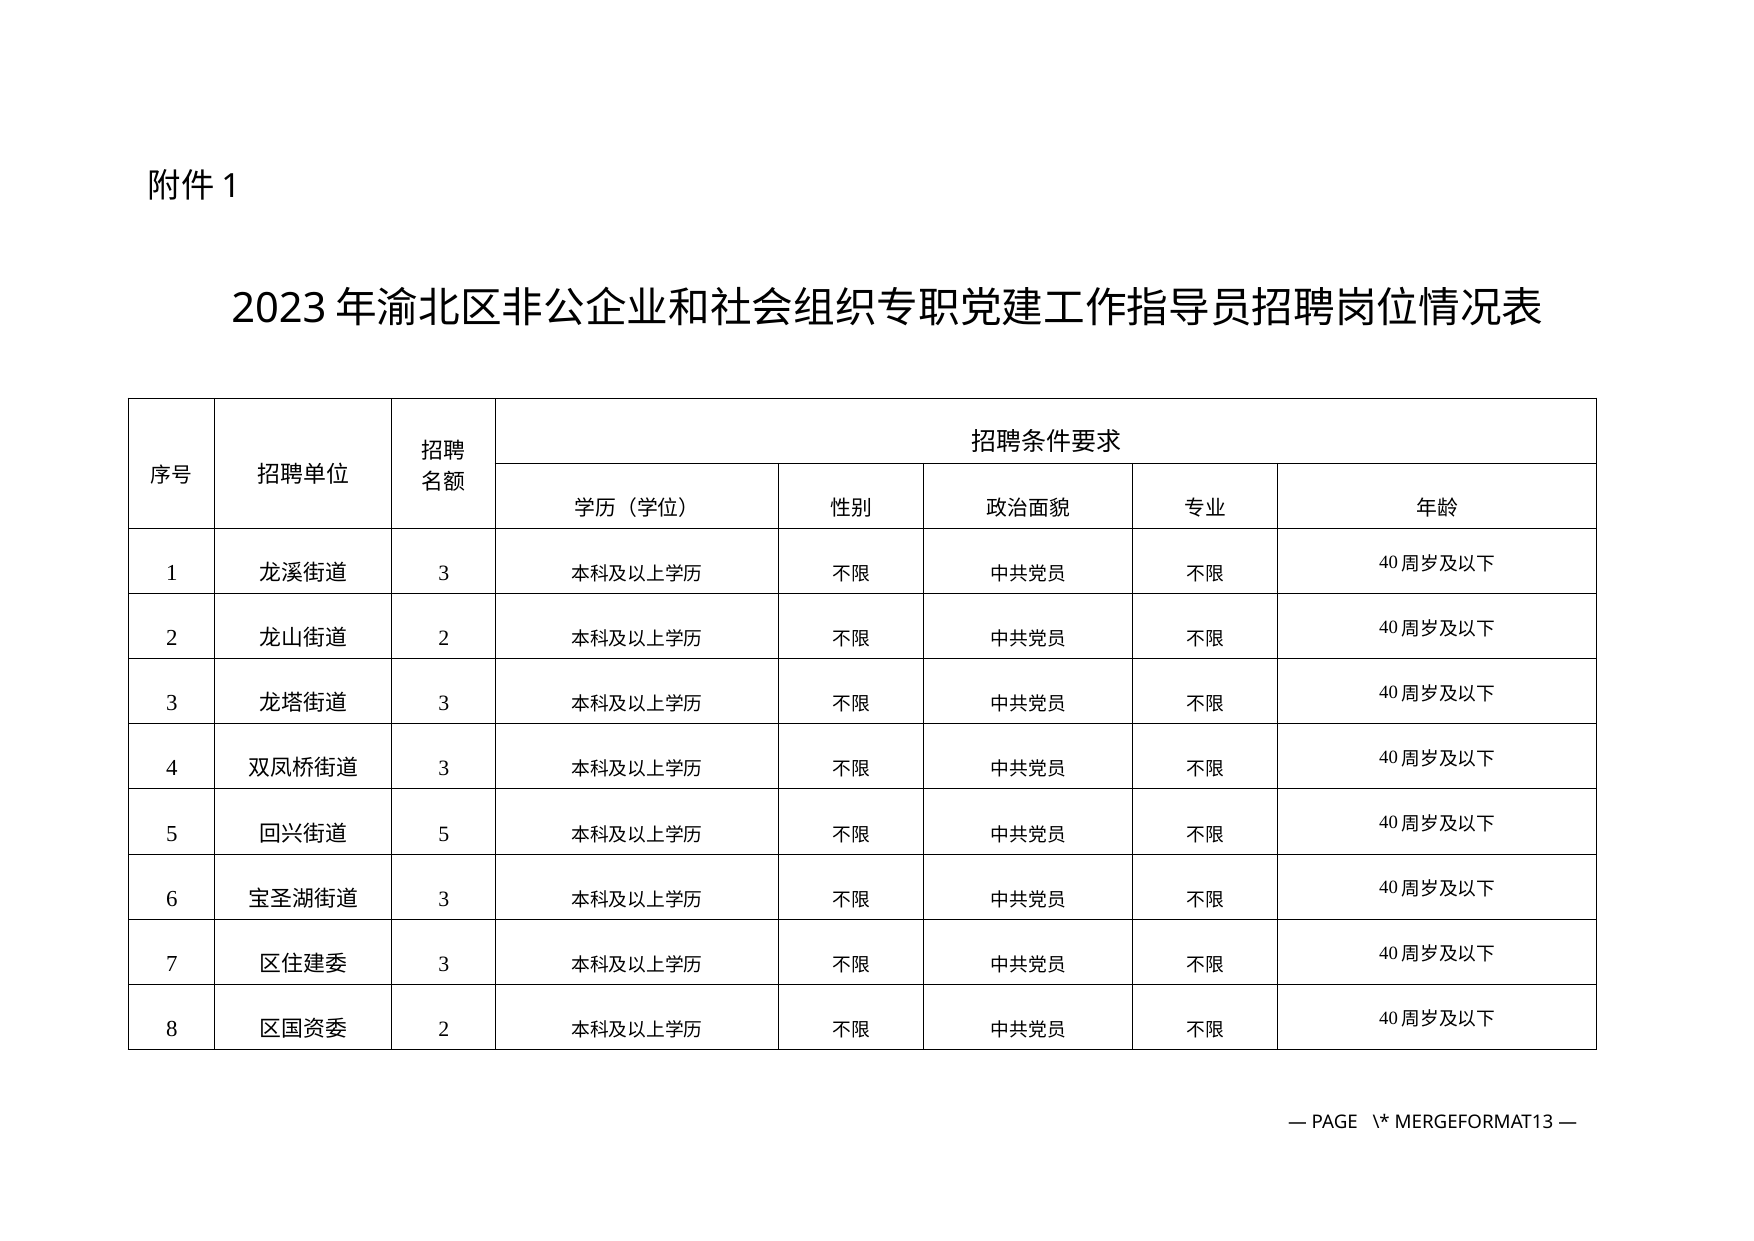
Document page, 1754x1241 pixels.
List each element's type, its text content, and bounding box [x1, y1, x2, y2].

table_cell 不限 [1133, 529, 1277, 593]
table_cell 中共党员 [924, 529, 1132, 593]
table_cell 5 [392, 789, 495, 853]
table_cell 龙溪街道 [215, 529, 391, 593]
table_cell 不限 [1133, 594, 1277, 658]
table_cell 不限 [779, 594, 923, 658]
table_cell 不限 [1133, 985, 1277, 1049]
table_cell 本科及以上学历 [496, 789, 778, 853]
table_cell 40周岁及以下 [1278, 529, 1596, 593]
table_cell 龙塔街道 [215, 659, 391, 723]
table_cell 4 [129, 724, 214, 788]
table_cell 区住建委 [215, 920, 391, 984]
table_cell 40周岁及以下 [1278, 659, 1596, 723]
table_header 招聘单位 [215, 399, 391, 528]
table_cell 3 [392, 529, 495, 593]
table_cell 本科及以上学历 [496, 985, 778, 1049]
table_cell 本科及以上学历 [496, 594, 778, 658]
table_cell 5 [129, 789, 214, 853]
table_cell 40周岁及以下 [1278, 594, 1596, 658]
table_cell 宝圣湖街道 [215, 855, 391, 918]
table_cell 性别 [779, 464, 923, 528]
table_cell 2 [392, 985, 495, 1049]
table_cell 回兴街道 [215, 789, 391, 853]
text 附件1 [148, 148, 1577, 210]
table_cell 中共党员 [924, 789, 1132, 853]
table_cell 中共党员 [924, 985, 1132, 1049]
table_cell 40周岁及以下 [1278, 855, 1596, 918]
table_cell 不限 [1133, 789, 1277, 853]
table_cell 年龄 [1278, 464, 1596, 528]
table_cell 8 [129, 985, 214, 1049]
table_cell 不限 [1133, 920, 1277, 984]
table_cell 不限 [779, 985, 923, 1049]
table_header 招聘条件要求 [496, 399, 1596, 463]
table_cell 专业 [1133, 464, 1277, 528]
table_cell 中共党员 [924, 724, 1132, 788]
table_cell 本科及以上学历 [496, 529, 778, 593]
table_cell 2 [129, 594, 214, 658]
table_cell 3 [392, 920, 495, 984]
table_cell 区国资委 [215, 985, 391, 1049]
table_cell 本科及以上学历 [496, 659, 778, 723]
table_cell 40周岁及以下 [1278, 789, 1596, 853]
table_cell 双凤桥街道 [215, 724, 391, 788]
table_cell 本科及以上学历 [496, 920, 778, 984]
table_cell 7 [129, 920, 214, 984]
table_cell 3 [129, 659, 214, 723]
table_cell 40周岁及以下 [1278, 724, 1596, 788]
table_cell 不限 [1133, 724, 1277, 788]
table_cell 3 [392, 855, 495, 918]
table_header 序号 [129, 399, 214, 528]
table_cell 本科及以上学历 [496, 724, 778, 788]
table_cell 40周岁及以下 [1278, 920, 1596, 984]
table_cell 政治面貌 [924, 464, 1132, 528]
table_cell 中共党员 [924, 594, 1132, 658]
table_cell 龙山街道 [215, 594, 391, 658]
table_cell 2 [392, 594, 495, 658]
table_cell 不限 [1133, 659, 1277, 723]
table_cell 1 [129, 529, 214, 593]
table_cell 不限 [1133, 855, 1277, 918]
table_cell 中共党员 [924, 659, 1132, 723]
table_cell 不限 [779, 529, 923, 593]
table_cell 6 [129, 855, 214, 918]
table_cell 不限 [779, 724, 923, 788]
table_cell 中共党员 [924, 855, 1132, 918]
table_cell 40周岁及以下 [1278, 985, 1596, 1049]
table_cell 3 [392, 659, 495, 723]
table_cell 不限 [779, 920, 923, 984]
table_cell 中共党员 [924, 920, 1132, 984]
table_cell 不限 [779, 659, 923, 723]
text 2023年渝北区非公企业和社会组织专职党建工作指导员招聘岗位情况表 [148, 273, 1577, 335]
table_cell 不限 [779, 855, 923, 918]
table_cell 不限 [779, 789, 923, 853]
table_cell 学历（学位） [496, 464, 778, 528]
table_cell 3 [392, 724, 495, 788]
table_header 招聘 名额 [392, 399, 495, 528]
table_cell 本科及以上学历 [496, 855, 778, 918]
